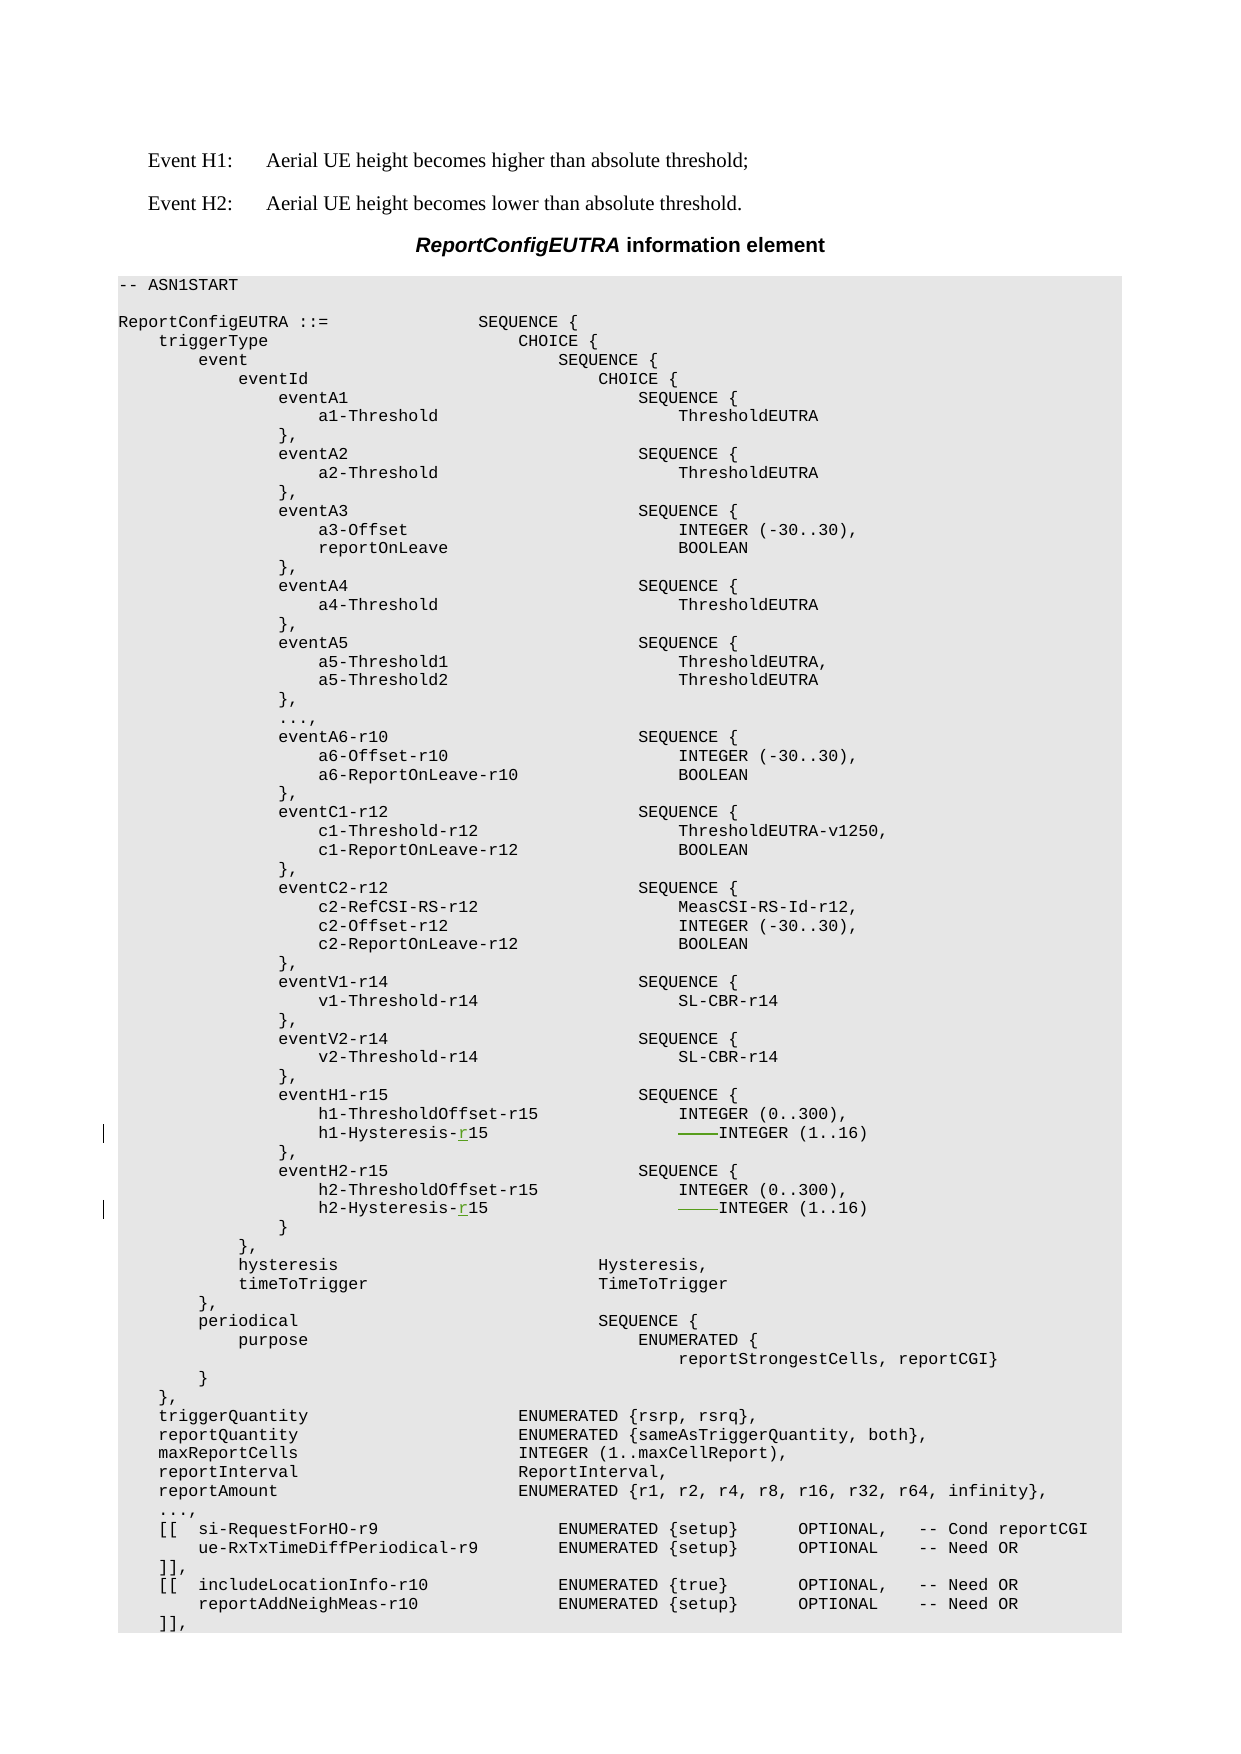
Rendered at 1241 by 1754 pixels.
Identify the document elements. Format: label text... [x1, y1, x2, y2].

text ..., [118, 1502, 1122, 1520]
text reportAmount ENUMERATED {r1, r2, r4, r8, r16, r32, r64, infinity}, [118, 1483, 1122, 1502]
text eventA4 SEQUENCE { [118, 578, 1122, 597]
text a6-Offset-r10 INTEGER (-30..30), [118, 747, 1122, 766]
text eventId CHOICE { [118, 370, 1122, 389]
text ReportConfigEUTRA information element [118, 233, 1122, 257]
text }, [118, 1011, 1122, 1030]
text h2-ThresholdOffset-r15 INTEGER (0..300), [118, 1181, 1122, 1200]
text eventH1-r15 SEQUENCE { [118, 1087, 1122, 1106]
text a1-Threshold ThresholdEUTRA [118, 408, 1122, 427]
text maxReportCells INTEGER (1..maxCellReport), [118, 1445, 1122, 1464]
text c1-Threshold-r12 ThresholdEUTRA-v1250, [118, 823, 1122, 842]
text [[ includeLocationInfo-r10 ENUMERATED {true} OPTIONAL, -- Need OR [118, 1577, 1122, 1596]
text }, [118, 483, 1122, 502]
text Event H2: Aerial UE height becomes lower than absolute threshold. [148, 191, 1122, 214]
text reportQuantity ENUMERATED {sameAsTriggerQuantity, both}, [118, 1426, 1122, 1445]
text reportAddNeighMeas-r10 ENUMERATED {setup} OPTIONAL -- Need OR [118, 1596, 1122, 1615]
text eventA3 SEQUENCE { [118, 502, 1122, 521]
text c1-ReportOnLeave-r12 BOOLEAN [118, 842, 1122, 861]
text }, [118, 1143, 1122, 1162]
text }, [118, 615, 1122, 634]
text eventA6-r10 SEQUENCE { [118, 728, 1122, 747]
text h1-Hysteresis-15 INTEGER (1..16) [118, 1124, 1122, 1143]
text }, [118, 861, 1122, 879]
text reportInterval ReportInterval, [118, 1464, 1122, 1483]
text } [118, 1219, 1122, 1238]
text eventA2 SEQUENCE { [118, 446, 1122, 464]
text c2-ReportOnLeave-r12 BOOLEAN [118, 936, 1122, 955]
text }, [118, 1238, 1122, 1256]
text triggerQuantity ENUMERATED {rsrp, rsrq}, [118, 1407, 1122, 1426]
text }, [118, 427, 1122, 446]
text }, [118, 1388, 1122, 1407]
text a5-Threshold1 ThresholdEUTRA, [118, 653, 1122, 672]
text ]], [118, 1615, 1122, 1633]
text ]], [118, 1558, 1122, 1577]
text } [118, 1369, 1122, 1388]
text eventC2-r12 SEQUENCE { [118, 879, 1122, 898]
text eventH2-r15 SEQUENCE { [118, 1162, 1122, 1181]
text reportOnLeave BOOLEAN [118, 540, 1122, 559]
text eventC1-r12 SEQUENCE { [118, 804, 1122, 823]
text hysteresis Hysteresis, [118, 1256, 1122, 1275]
text -- ASN1START [118, 276, 1122, 295]
text h2-Hysteresis-15 INTEGER (1..16) [118, 1200, 1122, 1219]
text a3-Offset INTEGER (-30..30), [118, 521, 1122, 540]
text a6-ReportOnLeave-r10 BOOLEAN [118, 766, 1122, 785]
text Event H1: Aerial UE height becomes higher than absolute threshold; [148, 148, 1122, 172]
text purpose ENUMERATED { [118, 1332, 1122, 1351]
text }, [118, 785, 1122, 804]
text c2-RefCSI-RS-r12 MeasCSI-RS-Id-r12, [118, 898, 1122, 917]
text event SEQUENCE { [118, 351, 1122, 370]
text a4-Threshold ThresholdEUTRA [118, 597, 1122, 615]
text }, [118, 691, 1122, 710]
text }, [118, 955, 1122, 974]
text }, [118, 1294, 1122, 1313]
text triggerType CHOICE { [118, 333, 1122, 351]
text ReportConfigEUTRA ::= SEQUENCE { [118, 314, 1122, 333]
text v1-Threshold-r14 SL-CBR-r14 [118, 992, 1122, 1011]
text eventA5 SEQUENCE { [118, 634, 1122, 653]
text eventA1 SEQUENCE { [118, 389, 1122, 408]
text a2-Threshold ThresholdEUTRA [118, 464, 1122, 483]
text timeToTrigger TimeToTrigger [118, 1275, 1122, 1294]
text a5-Threshold2 ThresholdEUTRA [118, 672, 1122, 691]
text }, [118, 559, 1122, 578]
text h1-ThresholdOffset-r15 INTEGER (0..300), [118, 1106, 1122, 1124]
text [[ si-RequestForHO-r9 ENUMERATED {setup} OPTIONAL, -- Cond reportCGI [118, 1520, 1122, 1539]
text eventV2-r14 SEQUENCE { [118, 1030, 1122, 1049]
text c2-Offset-r12 INTEGER (-30..30), [118, 917, 1122, 936]
text periodical SEQUENCE { [118, 1313, 1122, 1332]
text }, [118, 1068, 1122, 1087]
text eventV1-r14 SEQUENCE { [118, 974, 1122, 992]
text ue-RxTxTimeDiffPeriodical-r9 ENUMERATED {setup} OPTIONAL -- Need OR [118, 1539, 1122, 1558]
text v2-Threshold-r14 SL-CBR-r14 [118, 1049, 1122, 1068]
text ..., [118, 710, 1122, 728]
text reportStrongestCells, reportCGI} [118, 1351, 1122, 1369]
